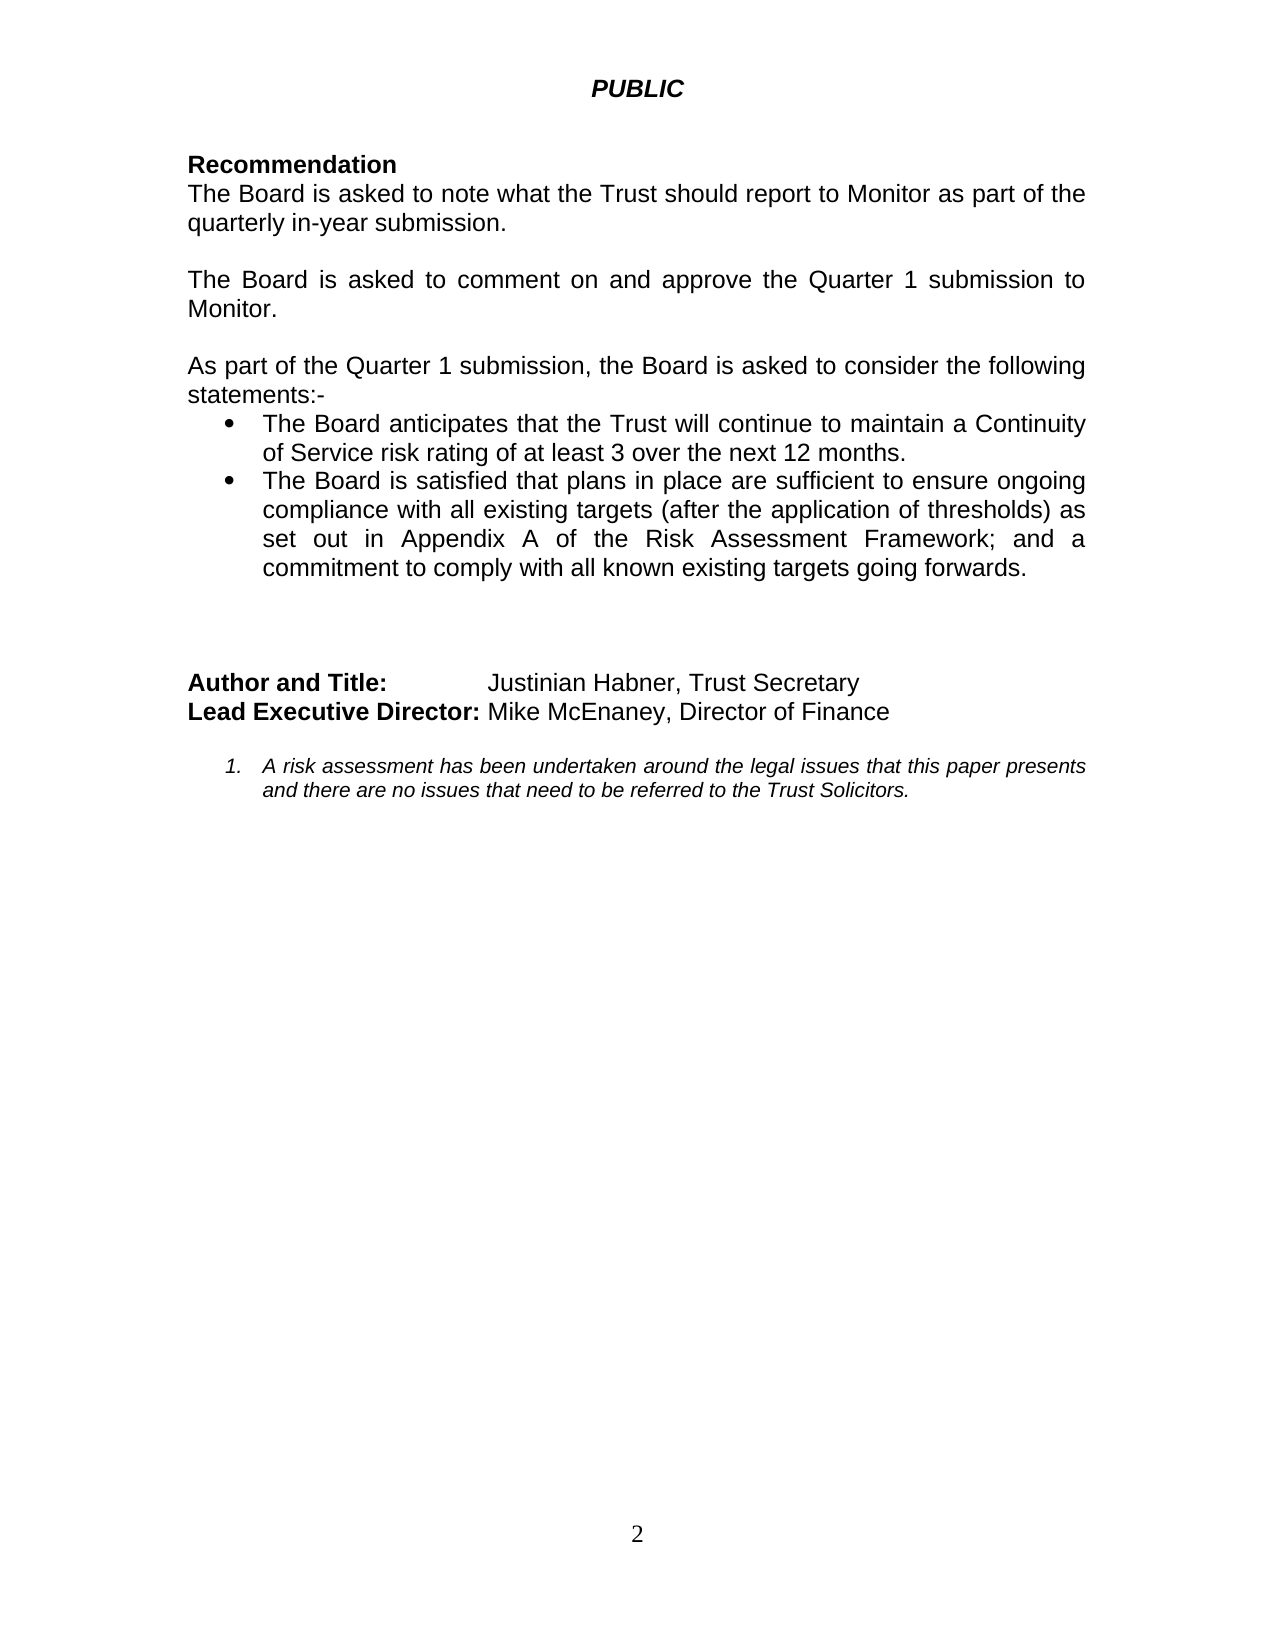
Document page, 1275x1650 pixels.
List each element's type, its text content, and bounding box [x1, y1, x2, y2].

list A risk assessment has been undertaken around the legal issues that this paper presents and there are no issues that need to be referred to the Trust Solicitors. [225, 754, 1087, 802]
text As part of the Quarter 1 submission, the Board is asked to consider the following statements:- [187, 351, 1087, 409]
text Author and Title: Justinian Habner, Trust Secretary [187, 668, 1087, 696]
text The Board is asked to comment on and approve the Quarter 1 submission to Monitor. [187, 265, 1087, 322]
text The Board is asked to note what the Trust should report to Monitor as part of the quarterly in-year submission. [187, 179, 1087, 236]
list The Board is satisfied that plans in place are sufficient to ensure ongoing compliance with all existing targets (after the application of thresholds) as set out in Appendix A of the Risk Assessment Framework; and a commitment to comply with all known existing targets going forwards. [225, 466, 1087, 581]
list The Board anticipates that the Trust will continue to maintain a Continuity of Service risk rating of at least 3 over the next 12 months. [225, 409, 1087, 466]
text Recommendation [187, 150, 1087, 179]
text Lead Executive Director: Mike McEnaney, Director of Finance [187, 696, 1087, 725]
